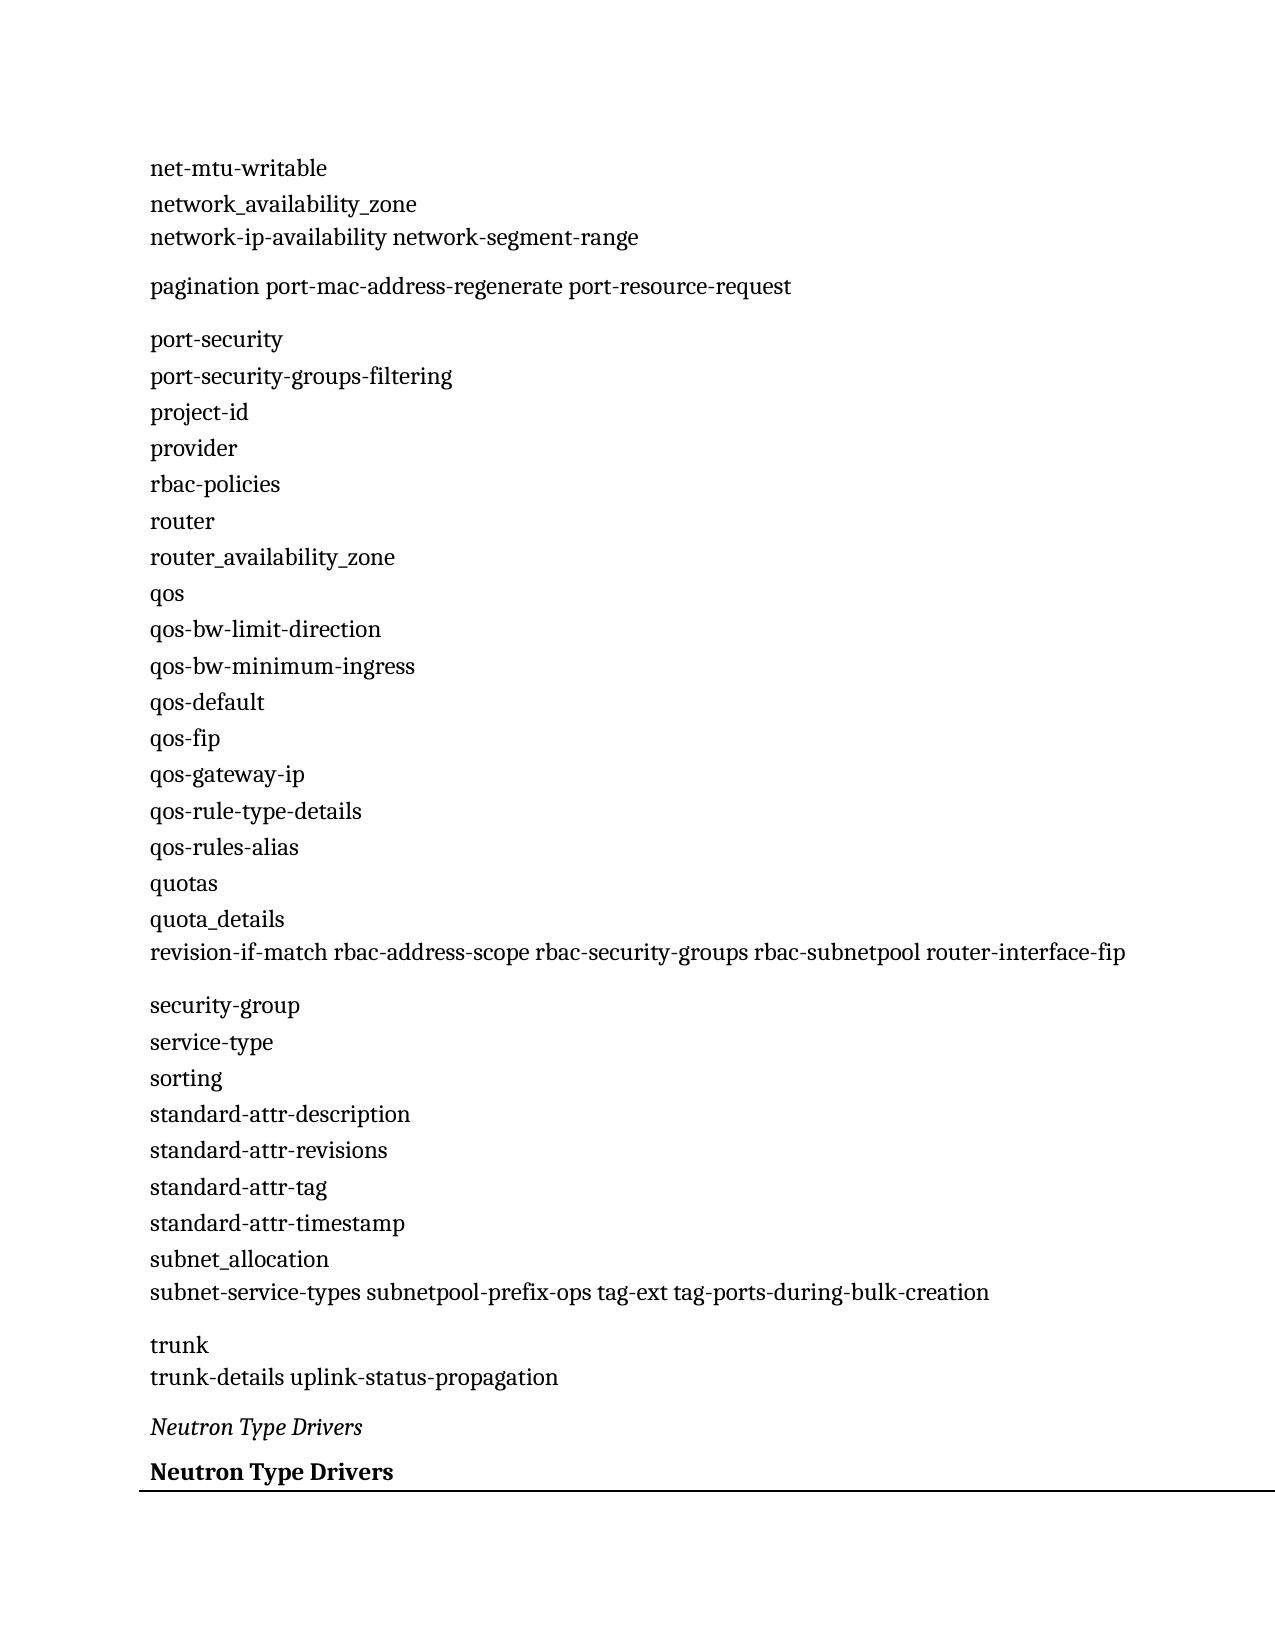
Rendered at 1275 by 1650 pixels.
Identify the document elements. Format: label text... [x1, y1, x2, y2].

text Neutron Type Drivers [150, 1413, 1125, 1442]
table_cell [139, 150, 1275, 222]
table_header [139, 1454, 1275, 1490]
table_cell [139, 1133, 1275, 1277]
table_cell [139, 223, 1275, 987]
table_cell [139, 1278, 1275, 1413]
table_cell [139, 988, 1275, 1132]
